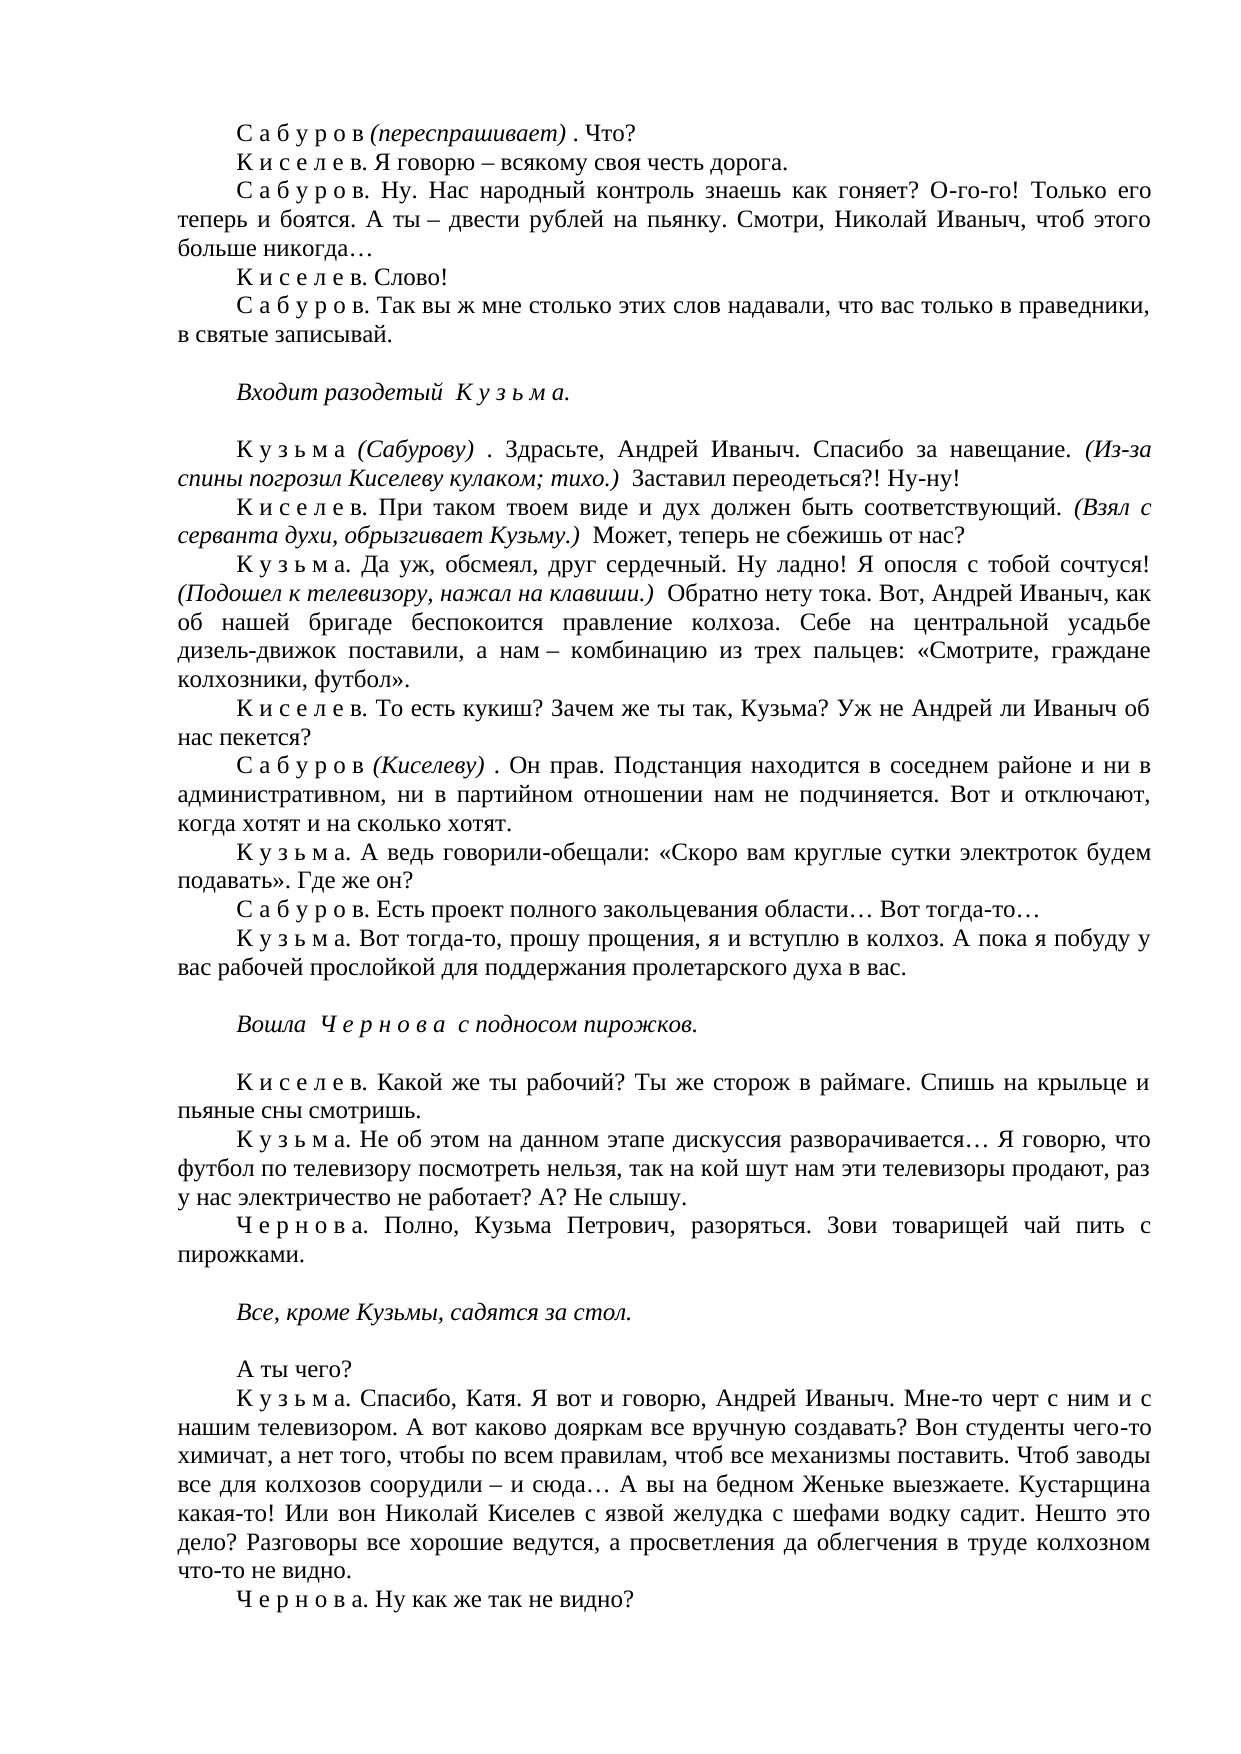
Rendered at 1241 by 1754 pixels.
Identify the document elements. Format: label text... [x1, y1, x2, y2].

text Вошла Ч е р н о в а с подносом пирожков. [177, 1009, 1152, 1038]
text К у з ь м а. Спасибо, Катя. Я вот и говорю, Андрей Иваныч. Мне-то черт с ним и с нашим телевизором. А вот каково дояркам все вручную создавать? Вон студенты чего-то химичат, а нет того, чтобы по всем правилам, чтоб все механизмы поставить. Чтоб заводы все для колхозов соорудили – и сюда… А вы на бедном Женьке выезжаете. Кустарщина какая-то! Или вон Николай Киселев с язвой желудка с шефами водку садит. Нешто это дело? Разговоры все хорошие ведутся, а просветления да облегчения в труде колхозном что-то не видно. [177, 1383, 1152, 1584]
text К у з ь м а. Да уж, обсмеял, друг сердечный. Ну ладно! Я опосля с тобой сочтуся! (Подошел к телевизору, нажал на клавиши.) Обратно нету тока. Вот, Андрей Иваныч, как об нашей бригаде беспокоится правление колхоза. Себе на центральной усадьбе дизель-движок поставили, а нам – комбинацию из трех пальцев: «Смотрите, граждане колхозники, футбол». [177, 549, 1152, 693]
text К и с е л е в. Слово! [177, 262, 1152, 291]
text А ты чего? [177, 1354, 1152, 1383]
text С а б у р о в (переспрашивает) . Что? [177, 118, 1152, 147]
text Входит разодетый К у з ь м а. [177, 377, 1152, 406]
text Ч е р н о в а. Полно, Кузьма Петрович, разоряться. Зови товарищей чай пить с пирожками. [177, 1211, 1152, 1268]
text К у з ь м а (Сабурову) . Здрасьте, Андрей Иваныч. Спасибо за навещание. (Из-за спины погрозил Киселеву кулаком; тихо.) Заставил переодеться?! Ну-ну! [177, 434, 1152, 492]
text К и с е л е в. То есть кукиш? Зачем же ты так, Кузьма? Уж не Андрей ли Иваныч об нас пекется? [177, 693, 1152, 751]
text К у з ь м а. Вот тогда-то, прошу прощения, я и вступлю в колхоз. А пока я побуду у вас рабочей прослойкой для поддержания пролетарского духа в вас. [177, 923, 1152, 981]
text К и с е л е в. Какой же ты рабочий? Ты же сторож в раймаге. Спишь на крыльце и пьяные сны смотришь. [177, 1067, 1152, 1124]
text К и с е л е в. При таком твоем виде и дух должен быть соответствующий. (Взял с серванта духи, обрызгивает Кузьму.) Может, теперь не сбежишь от нас? [177, 492, 1152, 549]
text С а б у р о в. Есть проект полного закольцевания области… Вот тогда-то… [177, 894, 1152, 923]
text К у з ь м а. Не об этом на данном этапе дискуссия разворачивается… Я говорю, что футбол по телевизору посмотреть нельзя, так на кой шут нам эти телевизоры продают, раз у нас электричество не работает? А? Не слышу. [177, 1124, 1152, 1211]
text К у з ь м а. А ведь говорили-обещали: «Скоро вам круглые сутки электроток будем подавать». Где же он? [177, 837, 1152, 894]
text С а б у р о в (Киселеву) . Он прав. Подстанция находится в соседнем районе и ни в административном, ни в партийном отношении нам не подчиняется. Вот и отключают, когда хотят и на сколько хотят. [177, 751, 1152, 837]
text С а б у р о в. Так вы ж мне столько этих слов надавали, что вас только в праведники, в святые записывай. [177, 291, 1152, 348]
text Ч е р н о в а. Ну как же так не видно? [177, 1584, 1152, 1613]
text К и с е л е в. Я говорю – всякому своя честь дорога. [177, 147, 1152, 176]
text С а б у р о в. Ну. Нас народный контроль знаешь как гоняет? О-го-го! Только его теперь и боятся. А ты – двести рублей на пьянку. Смотри, Николай Иваныч, чтоб этого больше никогда… [177, 176, 1152, 262]
text Все, кроме Кузьмы, садятся за стол. [177, 1297, 1152, 1326]
